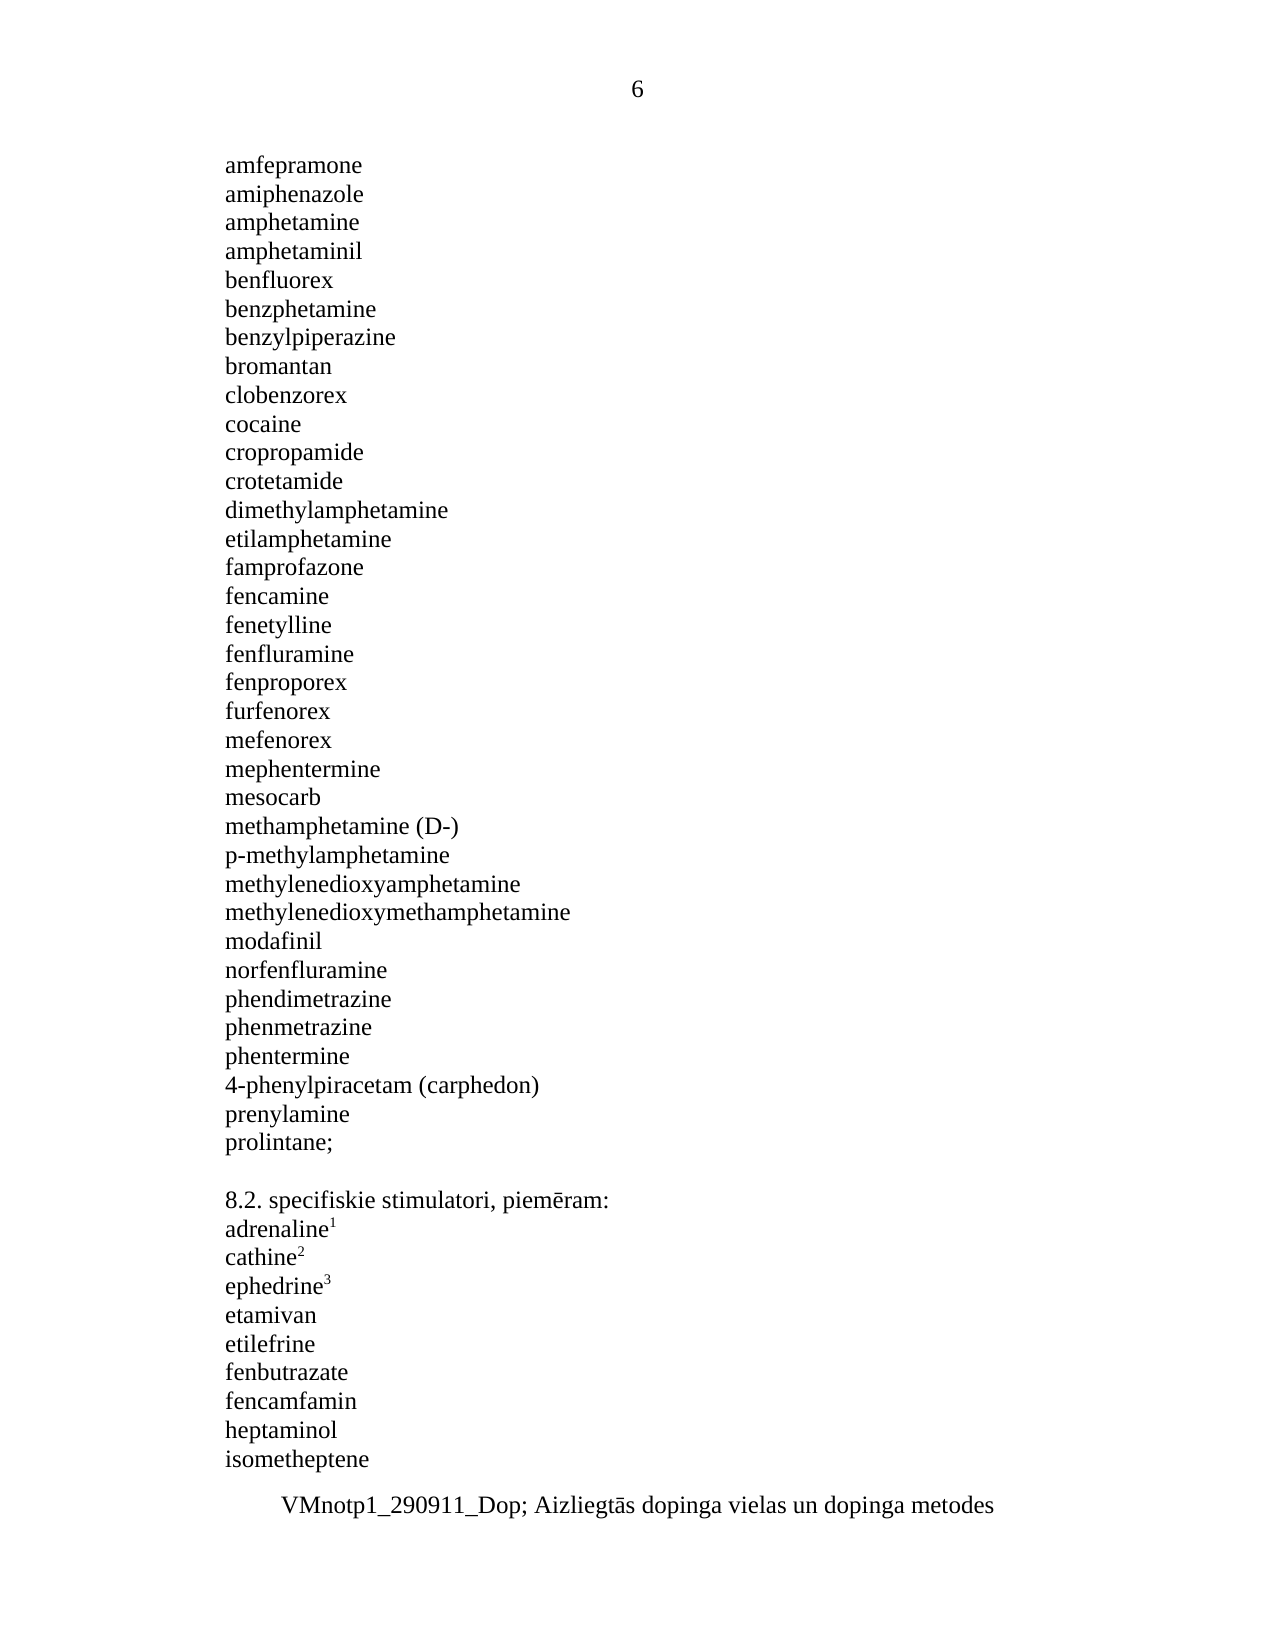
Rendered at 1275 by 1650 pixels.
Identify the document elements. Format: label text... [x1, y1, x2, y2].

text fenetylline [150, 610, 1125, 639]
text phendimetrazine [150, 984, 1125, 1012]
text famprofazone [150, 552, 1125, 581]
text crotetamide [150, 466, 1125, 495]
text p-methylamphetamine [150, 840, 1125, 869]
text benzphetamine [150, 294, 1125, 322]
text fenproporex [150, 667, 1125, 696]
text norfenfluramine [150, 955, 1125, 984]
text adrenaline1 [150, 1214, 1125, 1242]
text benzylpiperazine [150, 322, 1125, 351]
text benfluorex [150, 265, 1125, 294]
text methylenedioxyamphetamine [150, 869, 1125, 897]
text ephedrine3 [150, 1271, 1125, 1300]
text etamivan [150, 1300, 1125, 1329]
text modafinil [150, 926, 1125, 955]
text heptaminol [150, 1415, 1125, 1444]
text phenmetrazine [150, 1012, 1125, 1041]
text prolintane; [150, 1127, 1125, 1156]
text furfenorex [150, 696, 1125, 725]
text fencamine [150, 581, 1125, 610]
text mephentermine [150, 754, 1125, 782]
text amphetamine [150, 207, 1125, 236]
text isometheptene [150, 1444, 1125, 1472]
text mesocarb [150, 782, 1125, 811]
text fenbutrazate [150, 1357, 1125, 1386]
text etilefrine [150, 1329, 1125, 1357]
text fencamfamin [150, 1386, 1125, 1415]
text phentermine [150, 1041, 1125, 1070]
text etilamphetamine [150, 524, 1125, 552]
text dimethylamphetamine [150, 495, 1125, 524]
text methylenedioxymethamphetamine [150, 897, 1125, 926]
text bromantan [150, 351, 1125, 380]
text cocaine [150, 409, 1125, 437]
text amphetaminil [150, 236, 1125, 265]
text methamphetamine (D-) [150, 811, 1125, 840]
text amiphenazole [150, 179, 1125, 207]
text prenylamine [150, 1099, 1125, 1127]
text mefenorex [150, 725, 1125, 754]
text 4-phenylpiracetam (carphedon) [150, 1070, 1125, 1099]
text 8.2. specifiskie stimulatori, piemēram: [150, 1185, 1125, 1214]
text fenfluramine [150, 639, 1125, 667]
text amfepramone [150, 150, 1125, 179]
text cropropamide [150, 437, 1125, 466]
text cathine2 [150, 1242, 1125, 1271]
text clobenzorex [150, 380, 1125, 409]
